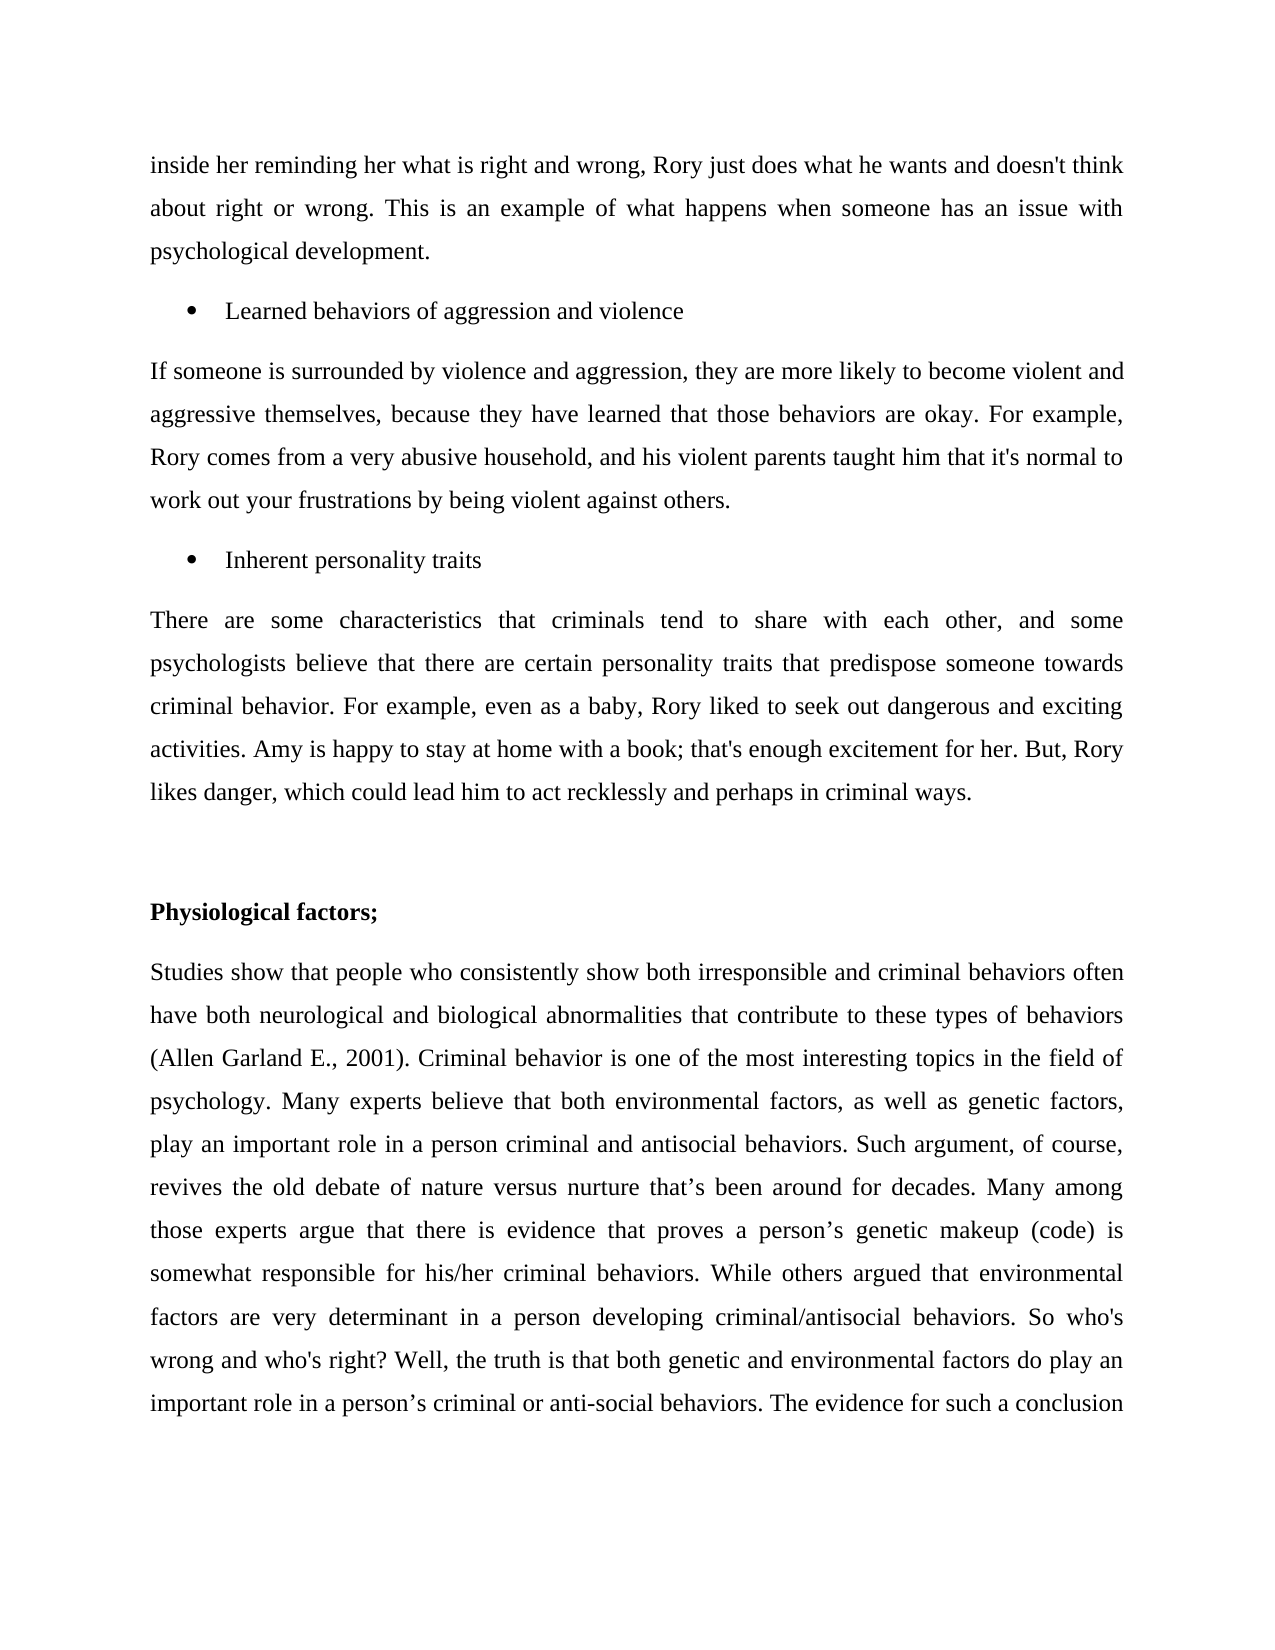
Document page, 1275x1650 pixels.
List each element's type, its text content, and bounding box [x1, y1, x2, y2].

text Physiological factors; [150, 897, 1125, 926]
list Inherent personality traits [187, 545, 1125, 574]
text If someone is surrounded by violence and aggression, they are more likely to become violent and aggressive themselves, because they have learned that those behaviors are okay. For example, Rory comes from a very abusive household, and his violent parents taught him that it's normal to work out your frustrations by being violent against others. [150, 356, 1125, 514]
text There are some characteristics that criminals tend to share with each other, and some psychologists believe that there are certain personality traits that predispose someone towards criminal behavior. For example, even as a baby, Rory liked to seek out dangerous and exciting activities. Amy is happy to stay at home with a book; that's enough excitement for her. But, Rory likes danger, which could lead him to act recklessly and perhaps in criminal ways. [150, 605, 1125, 806]
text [150, 150, 1125, 265]
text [150, 957, 1125, 1417]
list Learned behaviors of aggression and violence [187, 296, 1125, 325]
